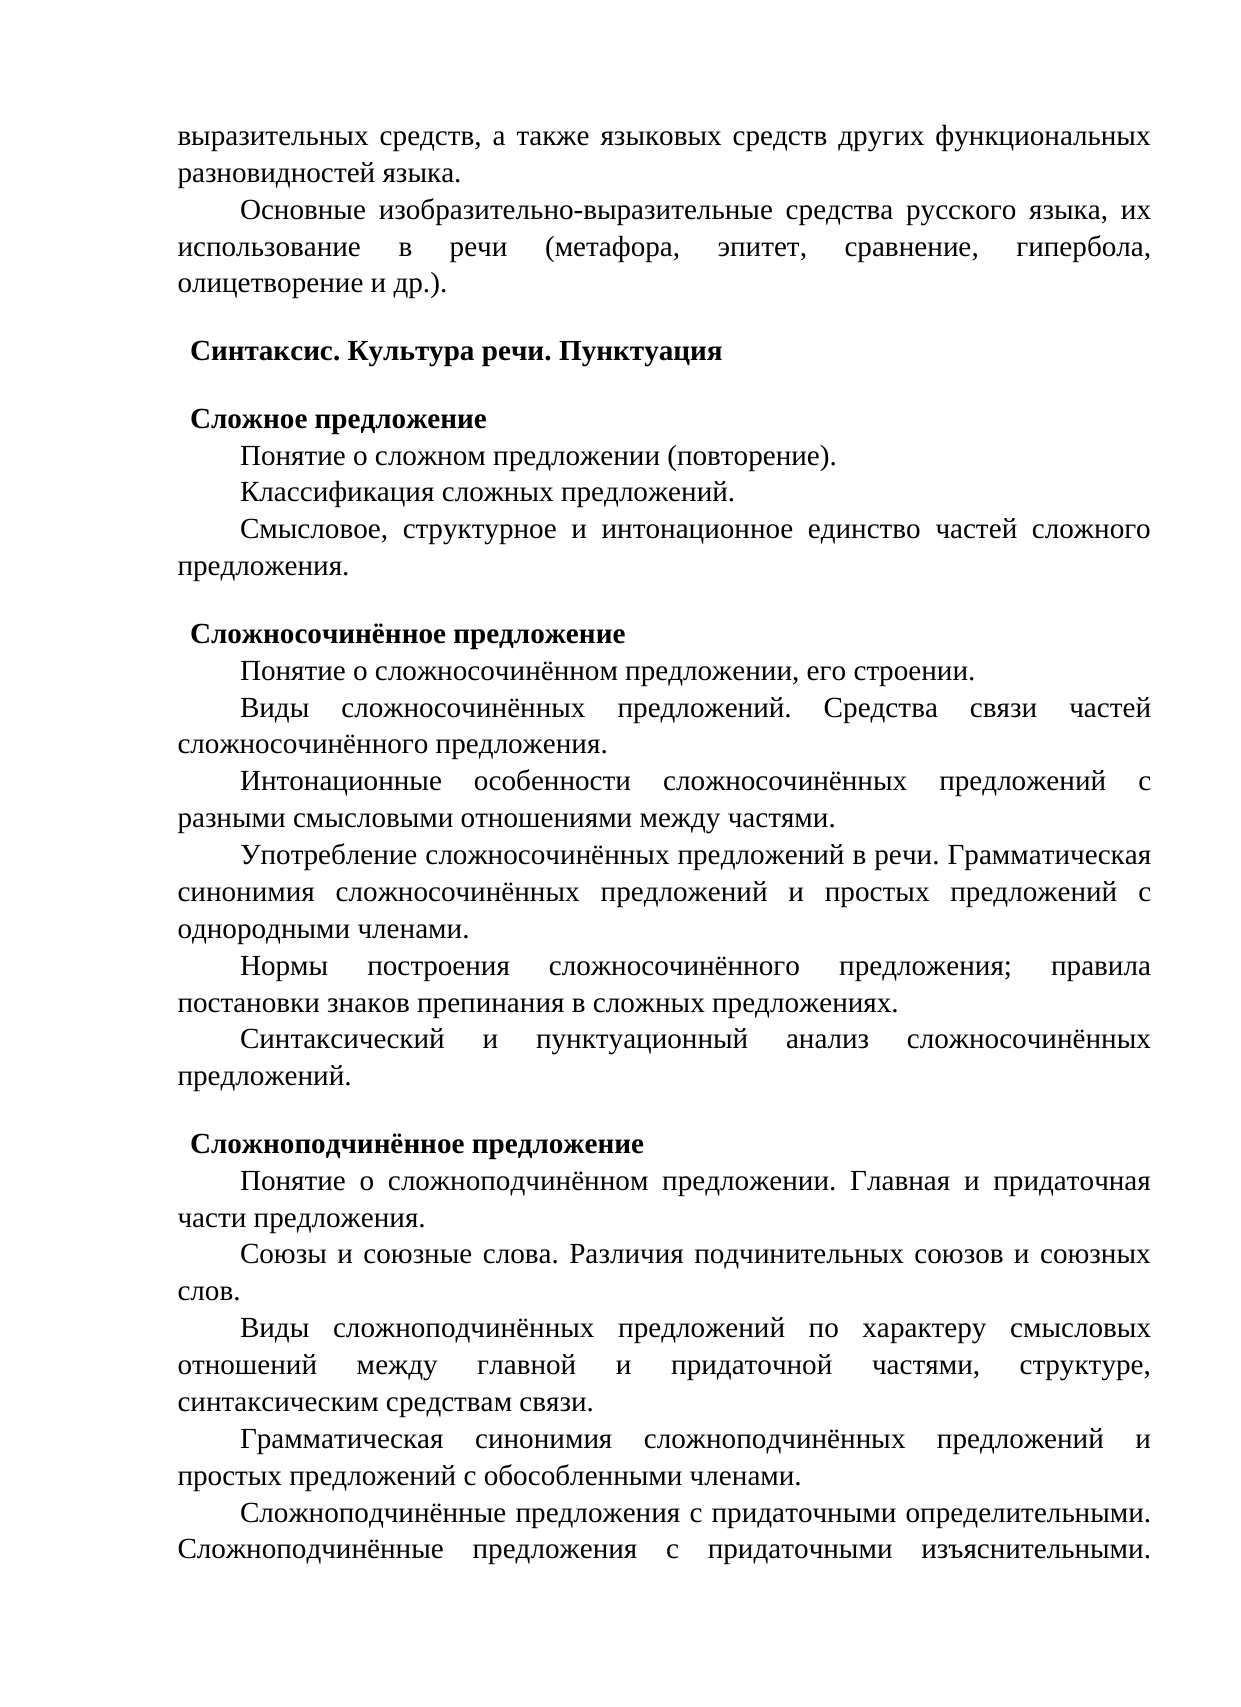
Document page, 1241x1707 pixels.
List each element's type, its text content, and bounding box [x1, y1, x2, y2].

text Понятие о сложноподчинённом предложении. Главная и придаточная части предложения. [177, 1163, 1152, 1233]
text Союзы и союзные слова. Различия подчинительных союзов и союзных слов. [177, 1237, 1152, 1307]
text Основные изобразительно-выразительные средства русского языка, их использование в речи (метафора, эпитет, сравнение, гипербола, олицетворение и др.). [177, 192, 1152, 299]
text Нормы построения сложносочинённого предложения; правила постановки знаков препинания в сложных предложениях. [177, 948, 1152, 1018]
text Сложносочинённое предложение [190, 616, 1152, 649]
text Синтаксис. Культура речи. Пунктуация [190, 333, 1152, 367]
text Употребление сложносочинённых предложений в речи. Грамматическая синонимия сложносочинённых предложений и простых предложений с однородными членами. [177, 837, 1152, 944]
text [177, 1495, 1152, 1565]
text Классификация сложных предложений. [177, 474, 1152, 508]
text Интонационные особенности сложносочинённых предложений с разными смысловыми отношениями между частями. [177, 763, 1152, 834]
text Понятие о сложносочинённом предложении, его строении. [177, 653, 1152, 686]
text Виды сложносочинённых предложений. Средства связи частей сложносочинённого предложения. [177, 690, 1152, 760]
text Сложноподчинённое предложение [190, 1126, 1152, 1159]
text Сложное предложение [190, 401, 1152, 434]
text Синтаксический и пунктуационный анализ сложносочинённых предложений. [177, 1022, 1152, 1092]
text Понятие о сложном предложении (повторение). [177, 438, 1152, 471]
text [177, 118, 1152, 188]
text Смысловое, структурное и интонационное единство частей сложного предложения. [177, 511, 1152, 582]
text Виды сложноподчинённых предложений по характеру смысловых отношений между главной и придаточной частями, структуре, синтаксическим средствам связи. [177, 1310, 1152, 1418]
text Грамматическая синонимия сложноподчинённых предложений и простых предложений с обособленными членами. [177, 1421, 1152, 1491]
